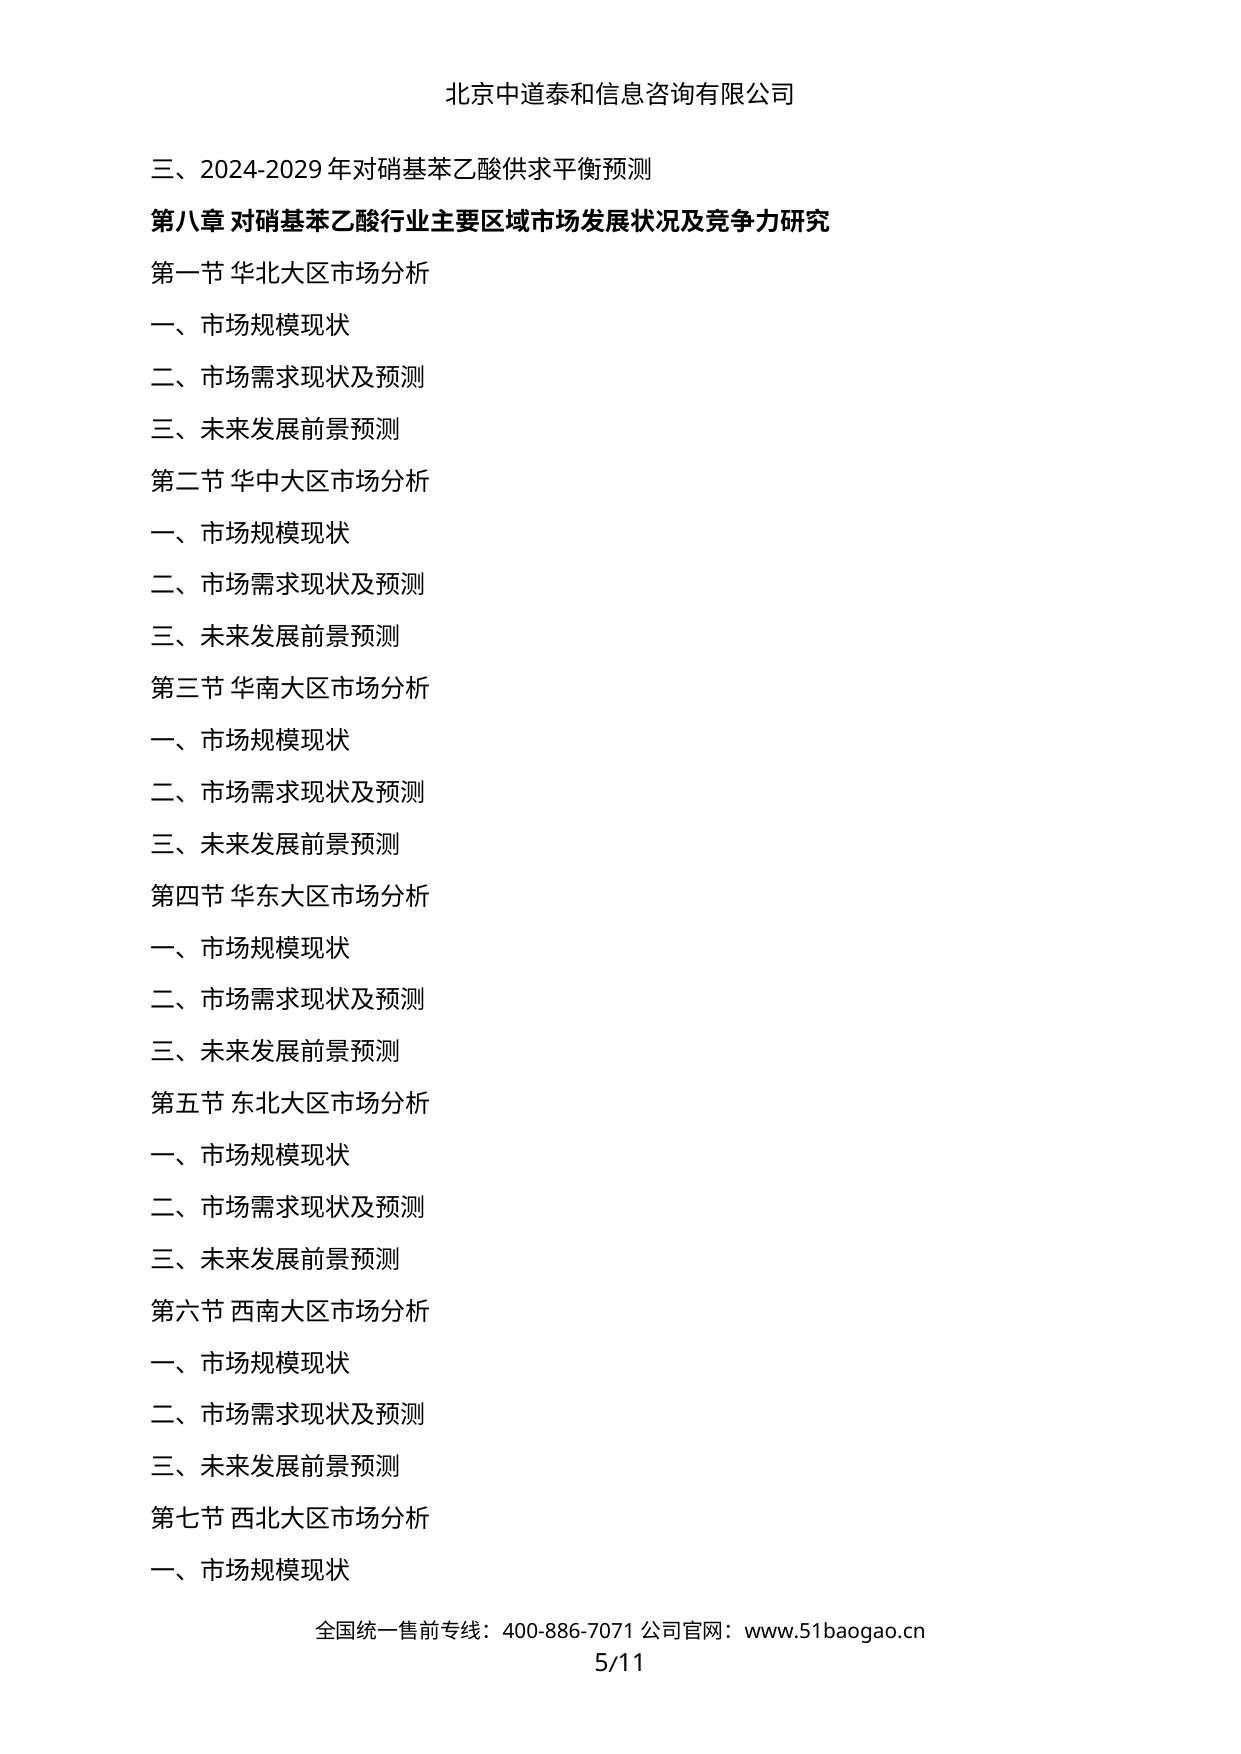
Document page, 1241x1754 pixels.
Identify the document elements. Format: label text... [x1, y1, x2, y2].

text 二、市场需求现状及预测 [150, 1395, 1090, 1431]
text 三、未来发展前景预测 [150, 1032, 1090, 1068]
text 一、市场规模现状 [150, 721, 1090, 757]
text 一、市场规模现状 [150, 928, 1090, 964]
text 第八章 对硝基苯乙酸行业主要区域市场发展状况及竞争力研究 [150, 202, 1090, 238]
text 第三节 华南大区市场分析 [150, 669, 1090, 705]
text 三、未来发展前景预测 [150, 824, 1090, 861]
text 一、市场规模现状 [150, 1551, 1090, 1587]
text 三、未来发展前景预测 [150, 1239, 1090, 1276]
text 第一节 华北大区市场分析 [150, 254, 1090, 290]
text 三、未来发展前景预测 [150, 409, 1090, 446]
text 二、市场需求现状及预测 [150, 772, 1090, 809]
text 二、市场需求现状及预测 [150, 565, 1090, 601]
text 二、市场需求现状及预测 [150, 980, 1090, 1016]
text 三、未来发展前景预测 [150, 1447, 1090, 1483]
text 第五节 东北大区市场分析 [150, 1084, 1090, 1120]
text 一、市场规模现状 [150, 513, 1090, 549]
text 二、市场需求现状及预测 [150, 357, 1090, 394]
text 第七节 西北大区市场分析 [150, 1499, 1090, 1535]
text 一、市场规模现状 [150, 1343, 1090, 1379]
text 二、市场需求现状及预测 [150, 1187, 1090, 1224]
text 一、市场规模现状 [150, 306, 1090, 342]
text 三、未来发展前景预测 [150, 617, 1090, 653]
text 第四节 华东大区市场分析 [150, 876, 1090, 912]
text 一、市场规模现状 [150, 1136, 1090, 1172]
text 第二节 华中大区市场分析 [150, 461, 1090, 497]
text 三、2024-2029年对硝基苯乙酸供求平衡预测 [150, 150, 1090, 186]
text 第六节 西南大区市场分析 [150, 1291, 1090, 1327]
